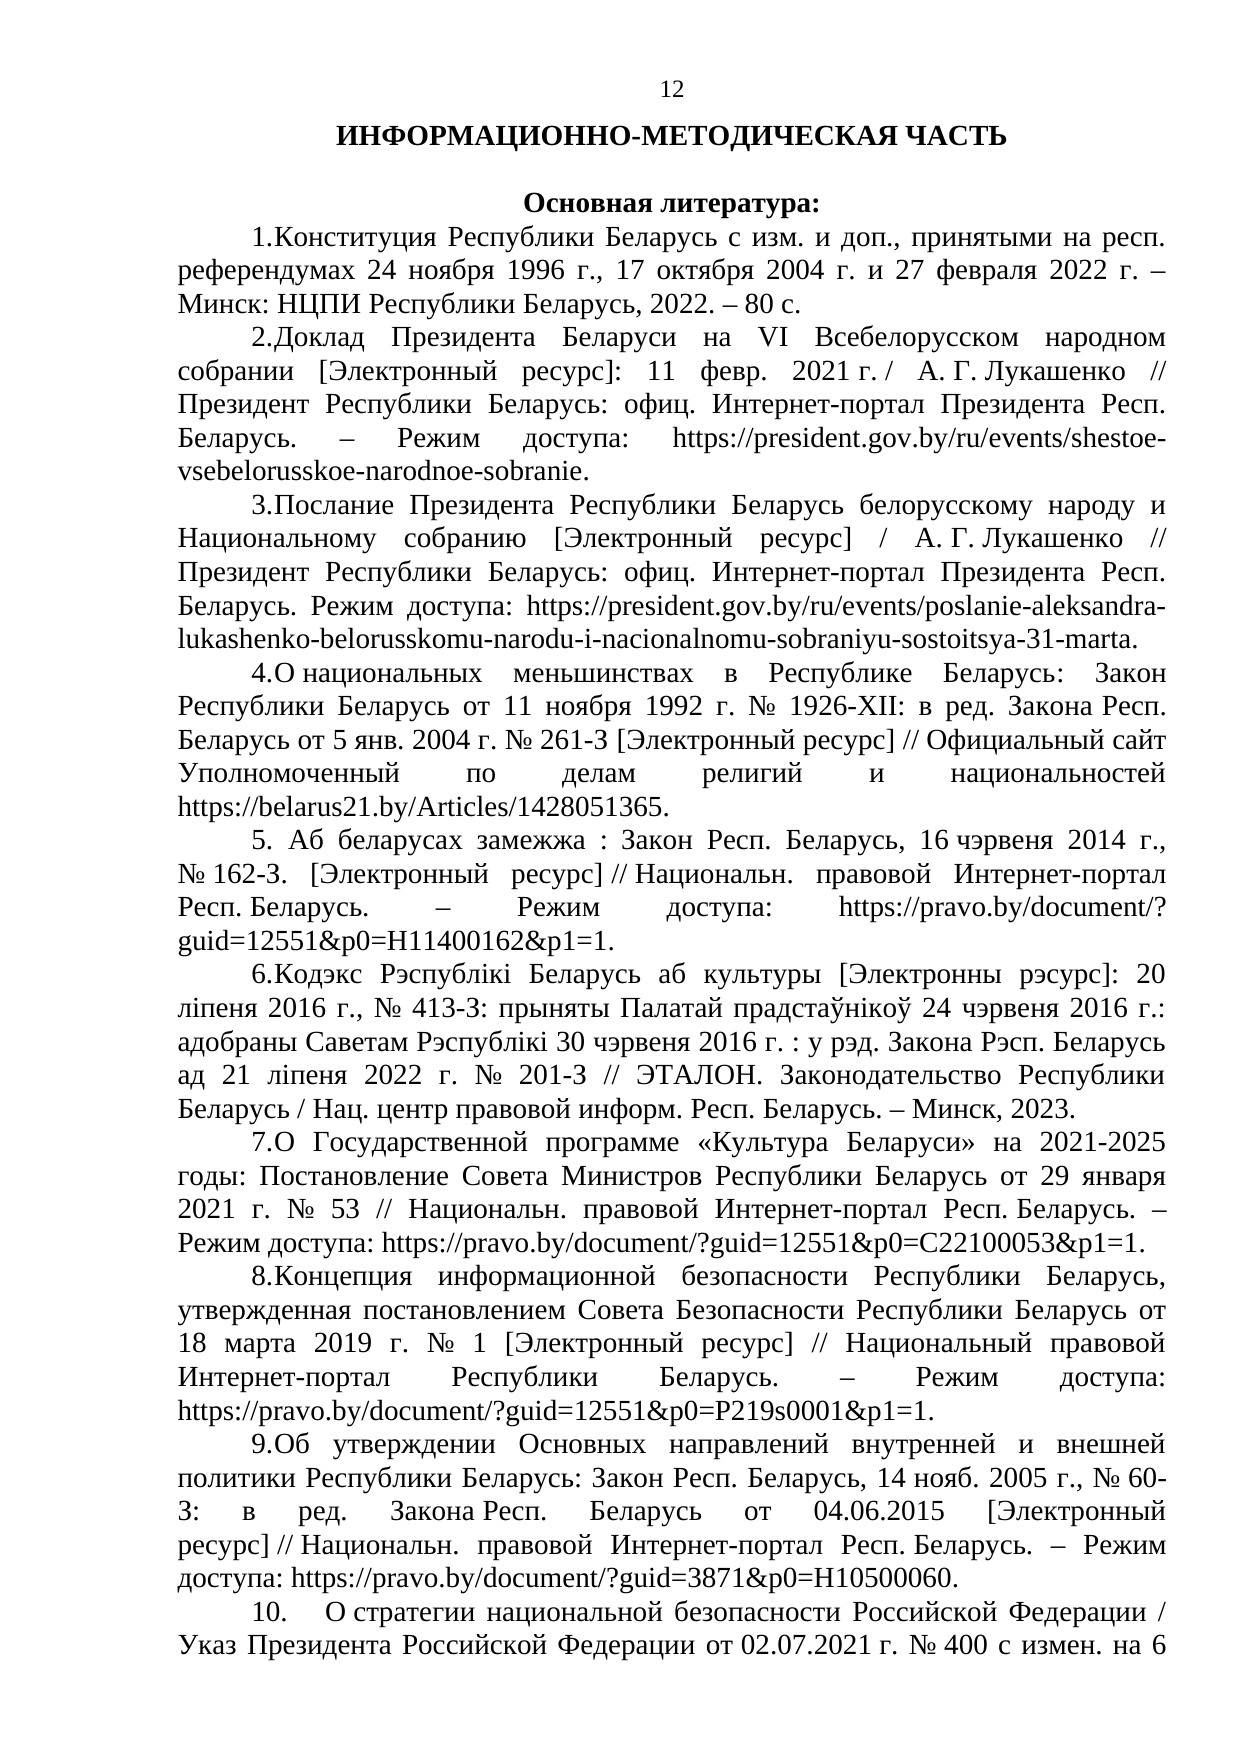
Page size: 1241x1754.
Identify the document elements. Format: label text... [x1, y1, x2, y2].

list Доклад Президента Беларуси на VI Всебелорусском народном собрании [Электронный ресурс]: 11 февр. 2021 г. / А. Г. Лукашенко // Президент Республики Беларусь: офиц. Интернет-портал Президента Респ. Беларусь. – Режим доступа: https://president.gov.by/ru/events/shestoe-vsebelorusskoe-narodnoe-sobranie. [177, 319, 1167, 487]
text Основная литература: [177, 185, 1167, 219]
text ИНФОРМАЦИОННО-МЕТОДИЧЕСКАЯ ЧАСТЬ [177, 118, 1167, 152]
list Кодэкс Рэспублікі Беларусь аб культуры [Электронны рэсурс]: 20 ліпеня 2016 г., № 413-З: прыняты Палатай прадстаўнікоў 24 чэрвеня 2016 г.: адобраны Саветам Рэспублікі 30 чэрвеня 2016 г. : у рэд. Закона Рэсп. Беларусь ад 21 ліпеня 2022 г. № 201-З // ЭТАЛОН. Законодательство Республики Беларусь / Нац. центр правовой информ. Респ. Беларусь. – Минск, 2023. [177, 957, 1167, 1124]
list Послание Президента Республики Беларусь белорусскому народу и Национальному собранию [Электронный ресурс] / А. Г. Лукашенко // Президент Республики Беларусь: офиц. Интернет-портал Президента Респ. Беларусь. Режим доступа: https://president.gov.by/ru/events/poslanie-aleksandra-lukashenko-belorusskomu-narodu-i-nacionalnomu-sobraniyu-sostoitsya-31-marta. [177, 487, 1167, 655]
list Аб беларусах замежжа : Закон Респ. Беларусь, 16 чэрвеня 2014 г., № 162-З. [Электронный ресурс] // Национальн. правовой Интернет-портал Респ. Беларусь. – Режим доступа: https://pravo.by/document/?guid=12551&p0=H11400162&p1=1. [177, 822, 1167, 957]
list О национальных меньшинствах в Республике Беларусь: Закон Республики Беларусь от 11 ноября 1992 г. № 1926-XII: в ред. Закона Респ. Беларусь от 5 янв. 2004 г. № 261-З [Электронный ресурс] // Официальный сайт Уполномоченный по делам религий и национальностей https://belarus21.by/Articles/1428051365. [177, 655, 1167, 822]
list Конституция Республики Беларусь с изм. и доп., принятыми на респ. референдумах 24 ноября 1996 г., 17 октября 2004 г. и 27 февраля 2022 г. – Минск: НЦПИ Республики Беларусь, 2022. – 80 с. [177, 219, 1167, 319]
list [177, 1594, 1167, 1661]
list О Государственной программе «Культура Беларуси» на 2021-2025 годы: Постановление Совета Министров Республики Беларусь от 29 января 2021 г. № 53 // Национальн. правовой Интернет-портал Респ. Беларусь. – Режим доступа: https://pravo.by/document/?guid=12551&p0=C22100053&p1=1. [177, 1124, 1167, 1258]
list Об утверждении Основных направлений внутренней и внешней политики Республики Беларусь: Закон Респ. Беларусь, 14 нояб. 2005 г., № 60-З: в ред. Закона Респ. Беларусь от 04.06.2015 [Электронный ресурс] // Национальн. правовой Интернет-портал Респ. Беларусь. – Режим доступа: https://pravo.by/document/?guid=3871&p0=H10500060. [177, 1426, 1167, 1594]
list Концепция информационной безопасности Республики Беларусь, утвержденная постановлением Совета Безопасности Республики Беларусь от 18 марта 2019 г. № 1 [Электронный ресурс] // Национальный правовой Интернет-портал Республики Беларусь. – Режим доступа: https://pravo.by/document/?guid=12551&p0=P219s0001&p1=1. [177, 1258, 1167, 1426]
